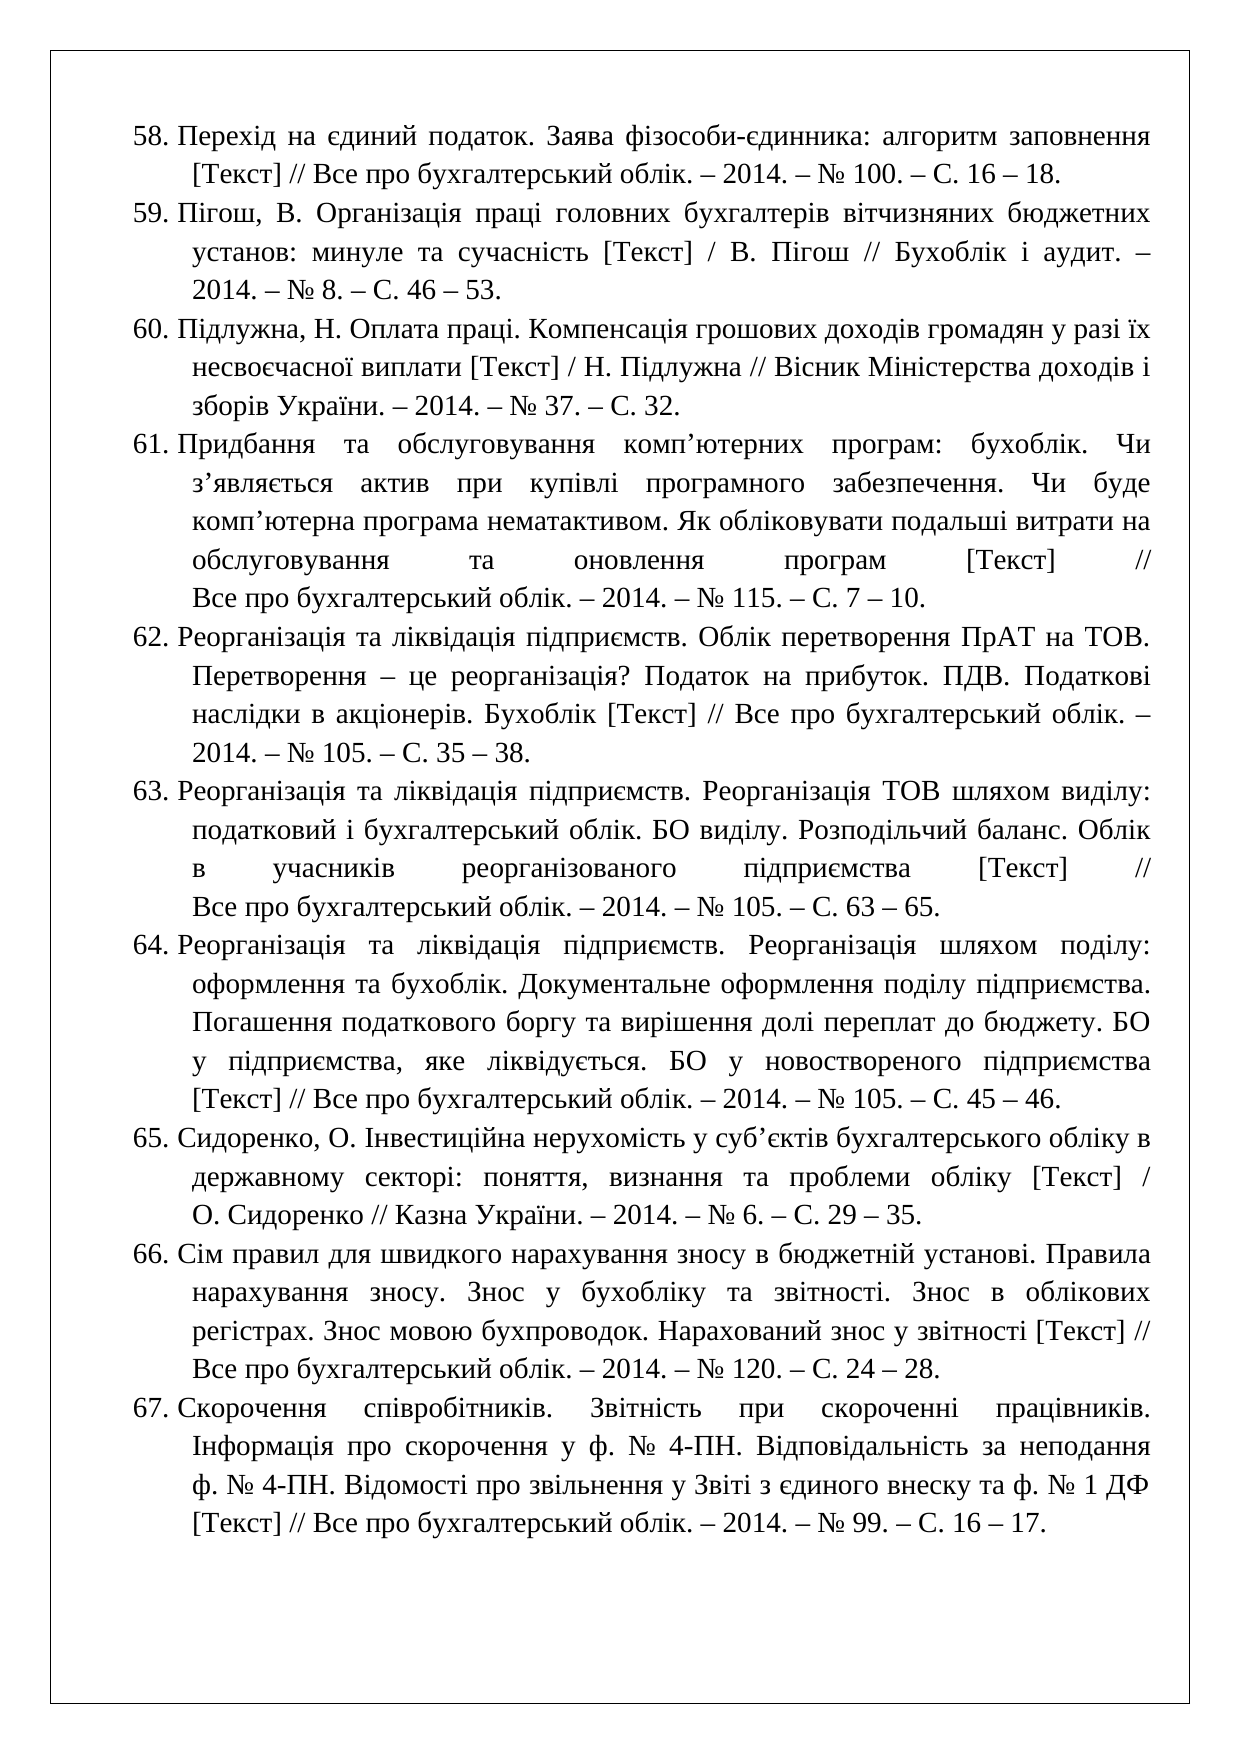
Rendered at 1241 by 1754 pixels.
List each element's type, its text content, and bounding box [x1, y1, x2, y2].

list Пігош, В. Організація праці головних бухгалтерів вітчизняних бюджетних установ: минуле та сучасність [Текст] / В. Пігош // Бухоблік і аудит. – 2014. – № 8. – С. 46 – 53. [133, 195, 1152, 306]
list Підлужна, Н. Оплата праці. Компенсація грошових доходів громадян у разі їх несвоєчасної виплати [Текст] / Н. Підлужна // Вісник Міністерства доходів і зборів України. – 2014. – № 37. – С. 32. [133, 311, 1152, 421]
list Перехід на єдиний податок. Заява фізособи-єдинника: алгоритм заповнення [Текст] // Все про бухгалтерський облік. – 2014. – № 100. – С. 16 – 18. [133, 118, 1152, 190]
list Придбання та обслуговування комп’ютерних програм: бухоблік. Чи з’являється актив при купівлі програмного забезпечення. Чи буде комп’ютерна програма нематактивом. Як обліковувати подальші витрати на обслуговування та оновлення програм [Текст] // Все про бухгалтерський облік. – 2014. – № 115. – С. 7 – 10. [133, 426, 1152, 614]
list Реорганізація та ліквідація підприємств. Облік перетворення ПрАТ на ТОВ. Перетворення – це реорганізація? Податок на прибуток. ПДВ. Податкові наслідки в акціонерів. Бухоблік [Текст] // Все про бухгалтерський облік. – 2014. – № 105. – С. 35 – 38. [133, 619, 1152, 768]
list Реорганізація та ліквідація підприємств. Реорганізація шляхом поділу: оформлення та бухоблік. Документальне оформлення поділу підприємства. Погашення податкового боргу та вирішення долі переплат до бюджету. БО у підприємства, яке ліквідується. БО у новоствореного підприємства [Текст] // Все про бухгалтерський облік. – 2014. – № 105. – С. 45 – 46. [133, 927, 1152, 1115]
list Сидоренко, О. Інвестиційна нерухомість у суб’єктів бухгалтерського обліку в державному секторі: поняття, визнання та проблеми обліку [Текст] / О. Сидоренко // Казна України. – 2014. – № 6. – С. 29 – 35. [133, 1120, 1152, 1231]
list Скорочення співробітників. Звітність при скороченні працівників. Інформація про скорочення у ф. № 4-ПН. Відповідальність за неподання ф. № 4-ПН. Відомості про звільнення у Звіті з єдиного внеску та ф. № 1 ДФ [Текст] // Все про бухгалтерський облік. – 2014. – № 99. – С. 16 – 17. [133, 1390, 1152, 1539]
list Реорганізація та ліквідація підприємств. Реорганізація ТОВ шляхом виділу: податковий і бухгалтерський облік. БО виділу. Розподільчий баланс. Облік в учасників реорганізованого підприємства [Текст] // Все про бухгалтерський облік. – 2014. – № 105. – С. 63 – 65. [133, 773, 1152, 922]
list Сім правил для швидкого нарахування зносу в бюджетній установі. Правила нарахування зносу. Знос у бухобліку та звітності. Знос в облікових регістрах. Знос мовою бухпроводок. Нарахований знос у звітності [Текст] // Все про бухгалтерський облік. – 2014. – № 120. – С. 24 – 28. [133, 1236, 1152, 1385]
